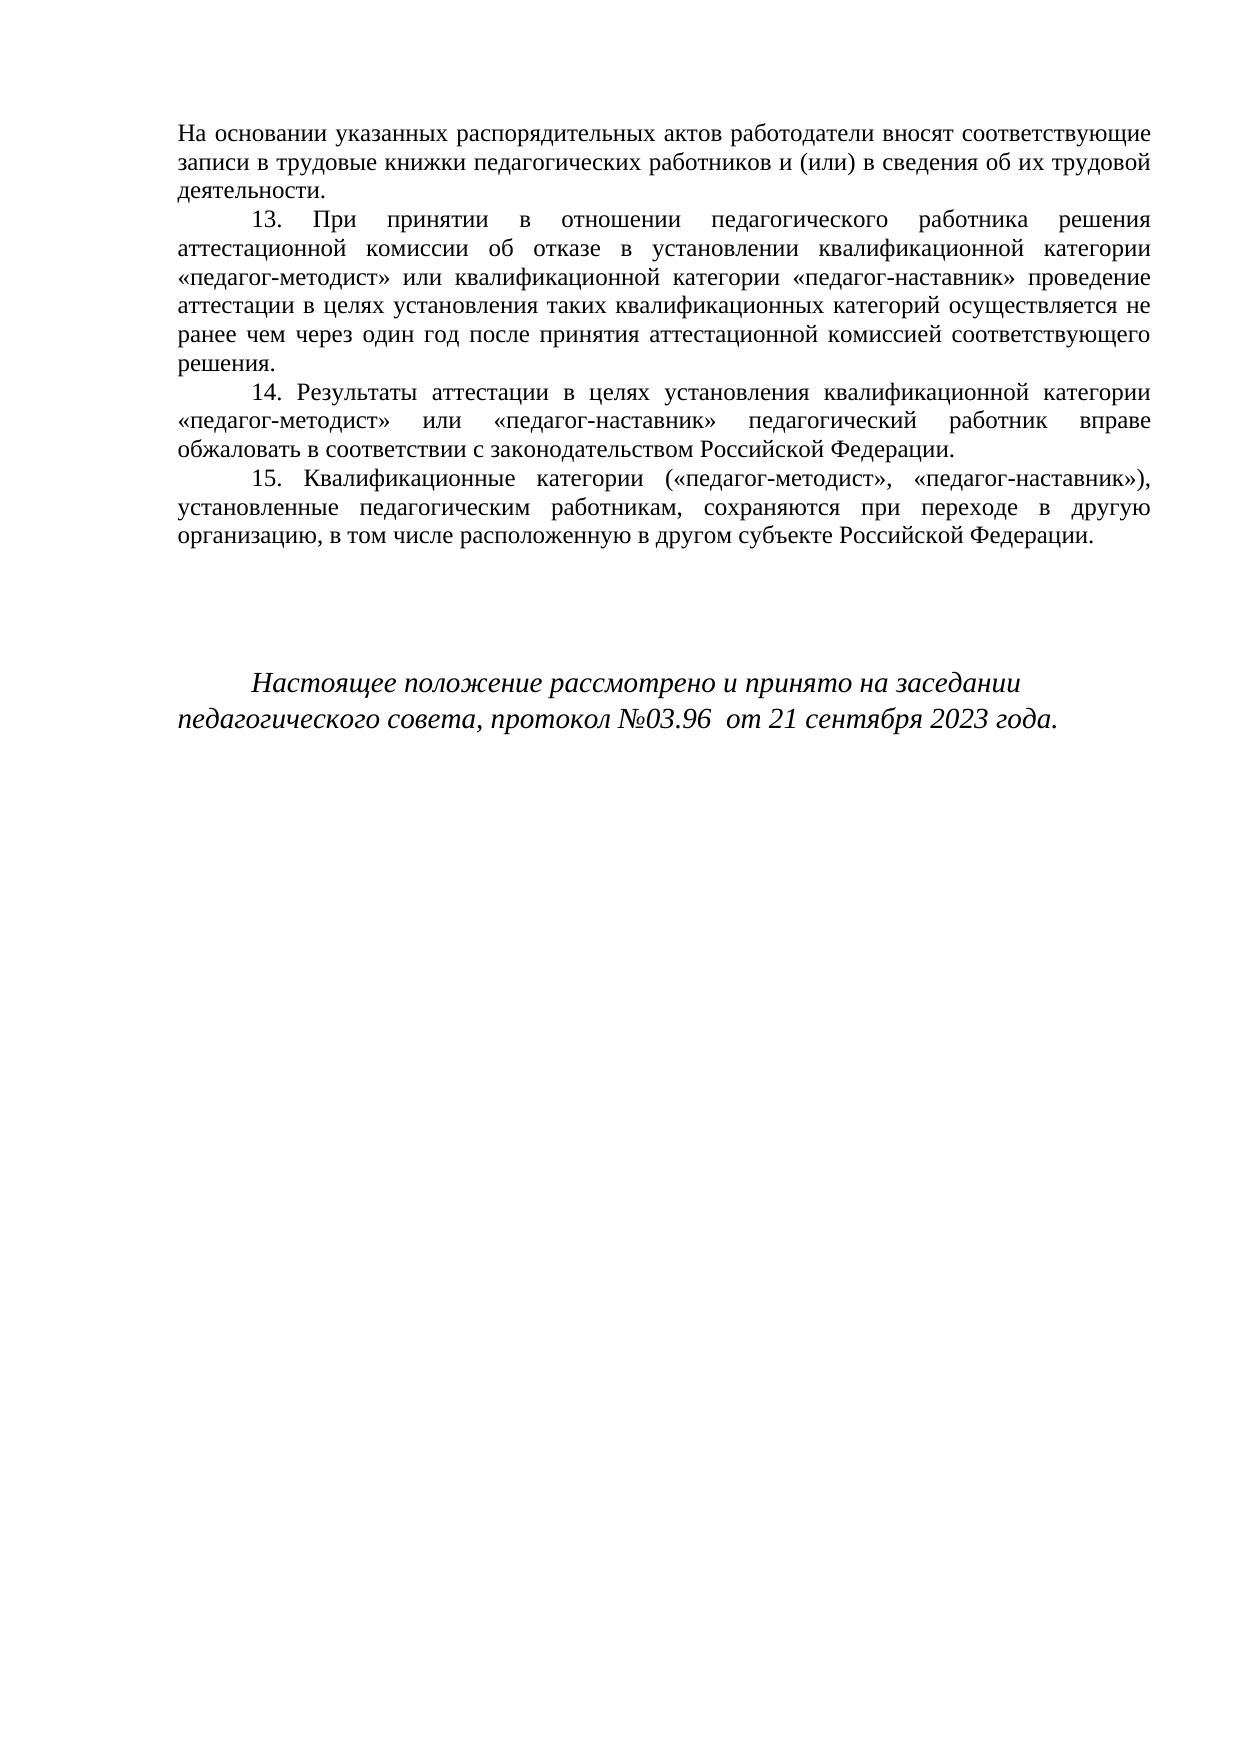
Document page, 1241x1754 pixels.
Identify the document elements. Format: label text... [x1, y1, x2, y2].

text 13. При принятии в отношении педагогического работника решения аттестационной комиссии об отказе в установлении квалификационной категории «педагог-методист» или квалификационной категории «педагог-наставник» проведение аттестации в целях установления таких квалификационных категорий осуществляется не ранее чем через один год после принятия аттестационной комиссией соответствующего решения. [177, 204, 1152, 377]
text 14. Результаты аттестации в целях установления квалификационной категории «педагог-методист» или «педагог-наставник» педагогический работник вправе обжаловать в соответствии с законодательством Российской Федерации. [177, 377, 1152, 463]
text 15. Квалификационные категории («педагог-методист», «педагог-наставник»), установленные педагогическим работникам, сохраняются при переходе в другую организацию, в том числе расположенную в другом субъекте Российской Федерации. [177, 463, 1152, 549]
text На основании указанных распорядительных актов работодатели вносят соответствующие записи в трудовые книжки педагогических работников и (или) в сведения об их трудовой деятельности. [177, 118, 1152, 204]
text Настоящее положение рассмотрено и принято на заседании педагогического совета, протокол №03.96 от 21 сентября 2023 года. [177, 665, 1152, 734]
